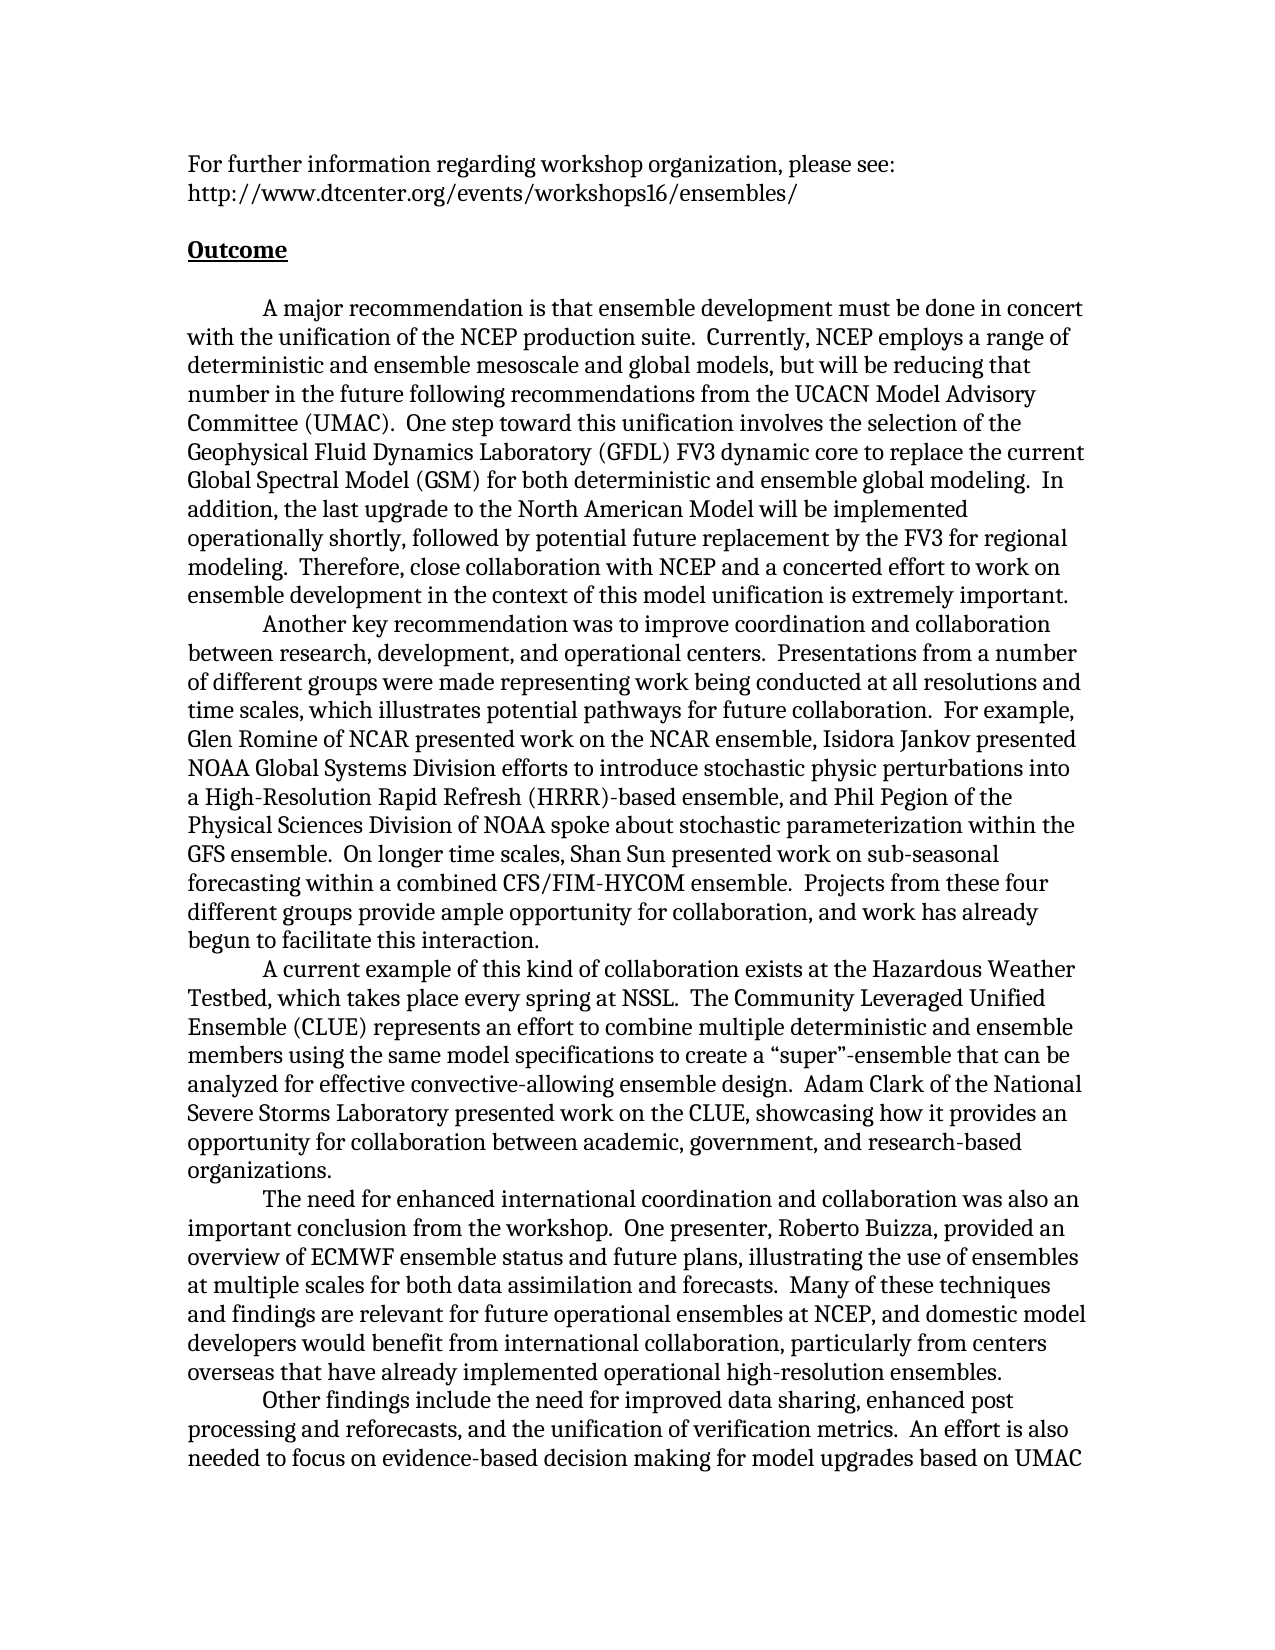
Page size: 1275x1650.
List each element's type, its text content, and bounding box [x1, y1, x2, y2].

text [187, 1386, 1087, 1472]
text A major recommendation is that ensemble development must be done in concert with the unification of the NCEP production suite. Currently, NCEP employs a range of deterministic and ensemble mesoscale and global models, but will be reducing that number in the future following recommendations from the UCACN Model Advisory Committee (UMAC). One step toward this unification involves the selection of the Geophysical Fluid Dynamics Laboratory (GFDL) FV3 dynamic core to replace the current Global Spectral Model (GSM) for both deterministic and ensemble global modeling. In addition, the last upgrade to the North American Model will be implemented operationally shortly, followed by potential future replacement by the FV3 for regional modeling. Therefore, close collaboration with NCEP and a concerted effort to work on ensemble development in the context of this model unification is extremely important. [187, 294, 1087, 610]
text Outcome [187, 236, 1087, 265]
text The need for enhanced international coordination and collaboration was also an important conclusion from the workshop. One presenter, Roberto Buizza, provided an overview of ECMWF ensemble status and future plans, illustrating the use of ensembles at multiple scales for both data assimilation and forecasts. Many of these techniques and findings are relevant for future operational ensembles at NCEP, and domestic model developers would benefit from international collaboration, particularly from centers overseas that have already implemented operational high-resolution ensembles. [187, 1185, 1087, 1386]
text Another key recommendation was to improve coordination and collaboration between research, development, and operational centers. Presentations from a number of different groups were made representing work being conducted at all resolutions and time scales, which illustrates potential pathways for future collaboration. For example, Glen Romine of NCAR presented work on the NCAR ensemble, Isidora Jankov presented NOAA Global Systems Division efforts to introduce stochastic physic perturbations into a High-Resolution Rapid Refresh (HRRR)-based ensemble, and Phil Pegion of the Physical Sciences Division of NOAA spoke about stochastic parameterization within the GFS ensemble. On longer time scales, Shan Sun presented work on sub-seasonal forecasting within a combined CFS/FIM-HYCOM ensemble. Projects from these four different groups provide ample opportunity for collaboration, and work has already begun to facilitate this interaction. [187, 610, 1087, 955]
text A current example of this kind of collaboration exists at the Hazardous Weather Testbed, which takes place every spring at NSSL. The Community Leveraged Unified Ensemble (CLUE) represents an effort to combine multiple deterministic and ensemble members using the same model specifications to create a “super”-ensemble that can be analyzed for effective convective-allowing ensemble design. Adam Clark of the National Severe Storms Laboratory presented work on the CLUE, showcasing how it provides an opportunity for collaboration between academic, government, and research-based organizations. [187, 955, 1087, 1185]
text For further information regarding workshop organization, please see: http://www.dtcenter.org/events/workshops16/ensembles/ [187, 150, 1087, 207]
